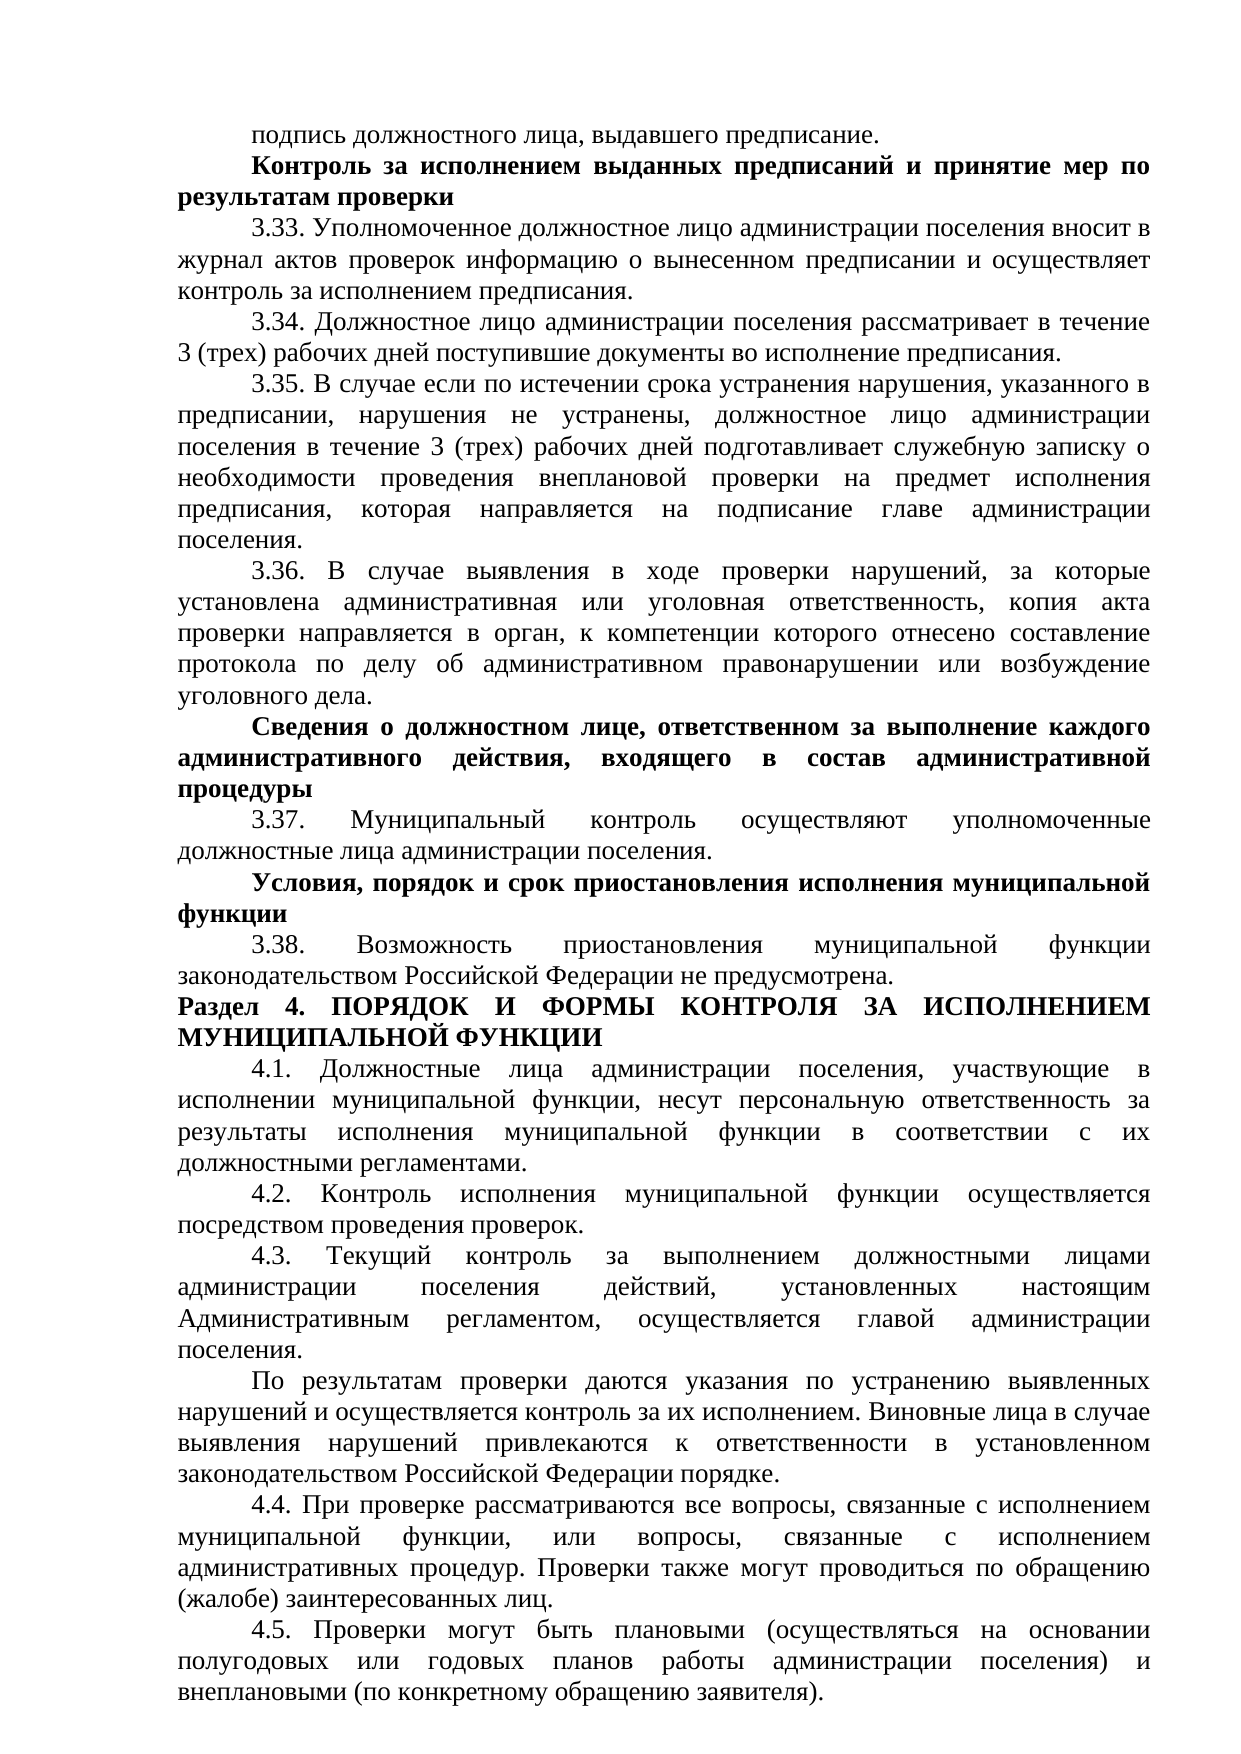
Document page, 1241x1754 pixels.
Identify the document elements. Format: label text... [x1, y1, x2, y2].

text 3.36. В случае выявления в ходе проверки нарушений, за которые установлена административная или уголовная ответственность, копия акта проверки направляется в орган, к компетенции которого отнесено составление протокола по делу об административном правонарушении или возбуждение уголовного дела. [177, 554, 1152, 710]
text 4.5. Проверки могут быть плановыми (осуществляться на основании полугодовых или годовых планов работы администрации поселения) и внеплановыми (по конкретному обращению заявителя). [177, 1613, 1152, 1707]
text Условия, порядок и срок приостановления исполнения муниципальной функции [177, 866, 1152, 928]
text Контроль за исполнением выданных предписаний и принятие мер по результатам проверки [177, 149, 1152, 212]
text 4.3. Текущий контроль за выполнением должностными лицами администрации поселения действий, установленных настоящим Административным регламентом, осуществляется главой администрации поселения. [177, 1239, 1152, 1364]
text Раздел 4. ПОРЯДОК И ФОРМЫ КОНТРОЛЯ ЗА ИСПОЛНЕНИЕМ МУНИЦИПАЛЬНОЙ ФУНКЦИИ [177, 990, 1152, 1052]
text 4.1. Должностные лица администрации поселения, участвующие в исполнении муниципальной функции, несут персональную ответственность за результаты исполнения муниципальной функции в соответствии с их должностными регламентами. [177, 1052, 1152, 1177]
text 3.37. Муниципальный контроль осуществляют уполномоченные должностные лица администрации поселения. [177, 803, 1152, 866]
text Сведения о должностном лице, ответственном за выполнение каждого административного действия, входящего в состав административной процедуры [177, 710, 1152, 803]
text 3.35. В случае если по истечении срока устранения нарушения, указанного в предписании, нарушения не устранены, должностное лицо администрации поселения в течение 3 (трех) рабочих дней подготавливает служебную записку о необходимости проведения внеплановой проверки на предмет исполнения предписания, которая направляется на подписание главе администрации поселения. [177, 367, 1152, 554]
text По результатам проверки даются указания по устранению выявленных нарушений и осуществляется контроль за их исполнением. Виновные лица в случае выявления нарушений привлекаются к ответственности в установленном законодательством Российской Федерации порядке. [177, 1364, 1152, 1488]
text 4.4. При проверке рассматриваются все вопросы, связанные с исполнением муниципальной функции, или вопросы, связанные с исполнением административных процедур. Проверки также могут проводиться по обращению (жалобе) заинтересованных лиц. [177, 1488, 1152, 1613]
text 3.38. Возможность приостановления муниципальной функции законодательством Российской Федерации не предусмотрена. [177, 928, 1152, 990]
text 4.2. Контроль исполнения муниципальной функции осуществляется посредством проведения проверок. [177, 1177, 1152, 1239]
text 3.33. Уполномоченное должностное лицо администрации поселения вносит в журнал актов проверок информацию о вынесенном предписании и осуществляет контроль за исполнением предписания. [177, 212, 1152, 305]
text 3.34. Должностное лицо администрации поселения рассматривает в течение 3 (трех) рабочих дней поступившие документы во исполнение предписания. [177, 305, 1152, 367]
text подпись должностного лица, выдавшего предписание. [177, 118, 1152, 149]
